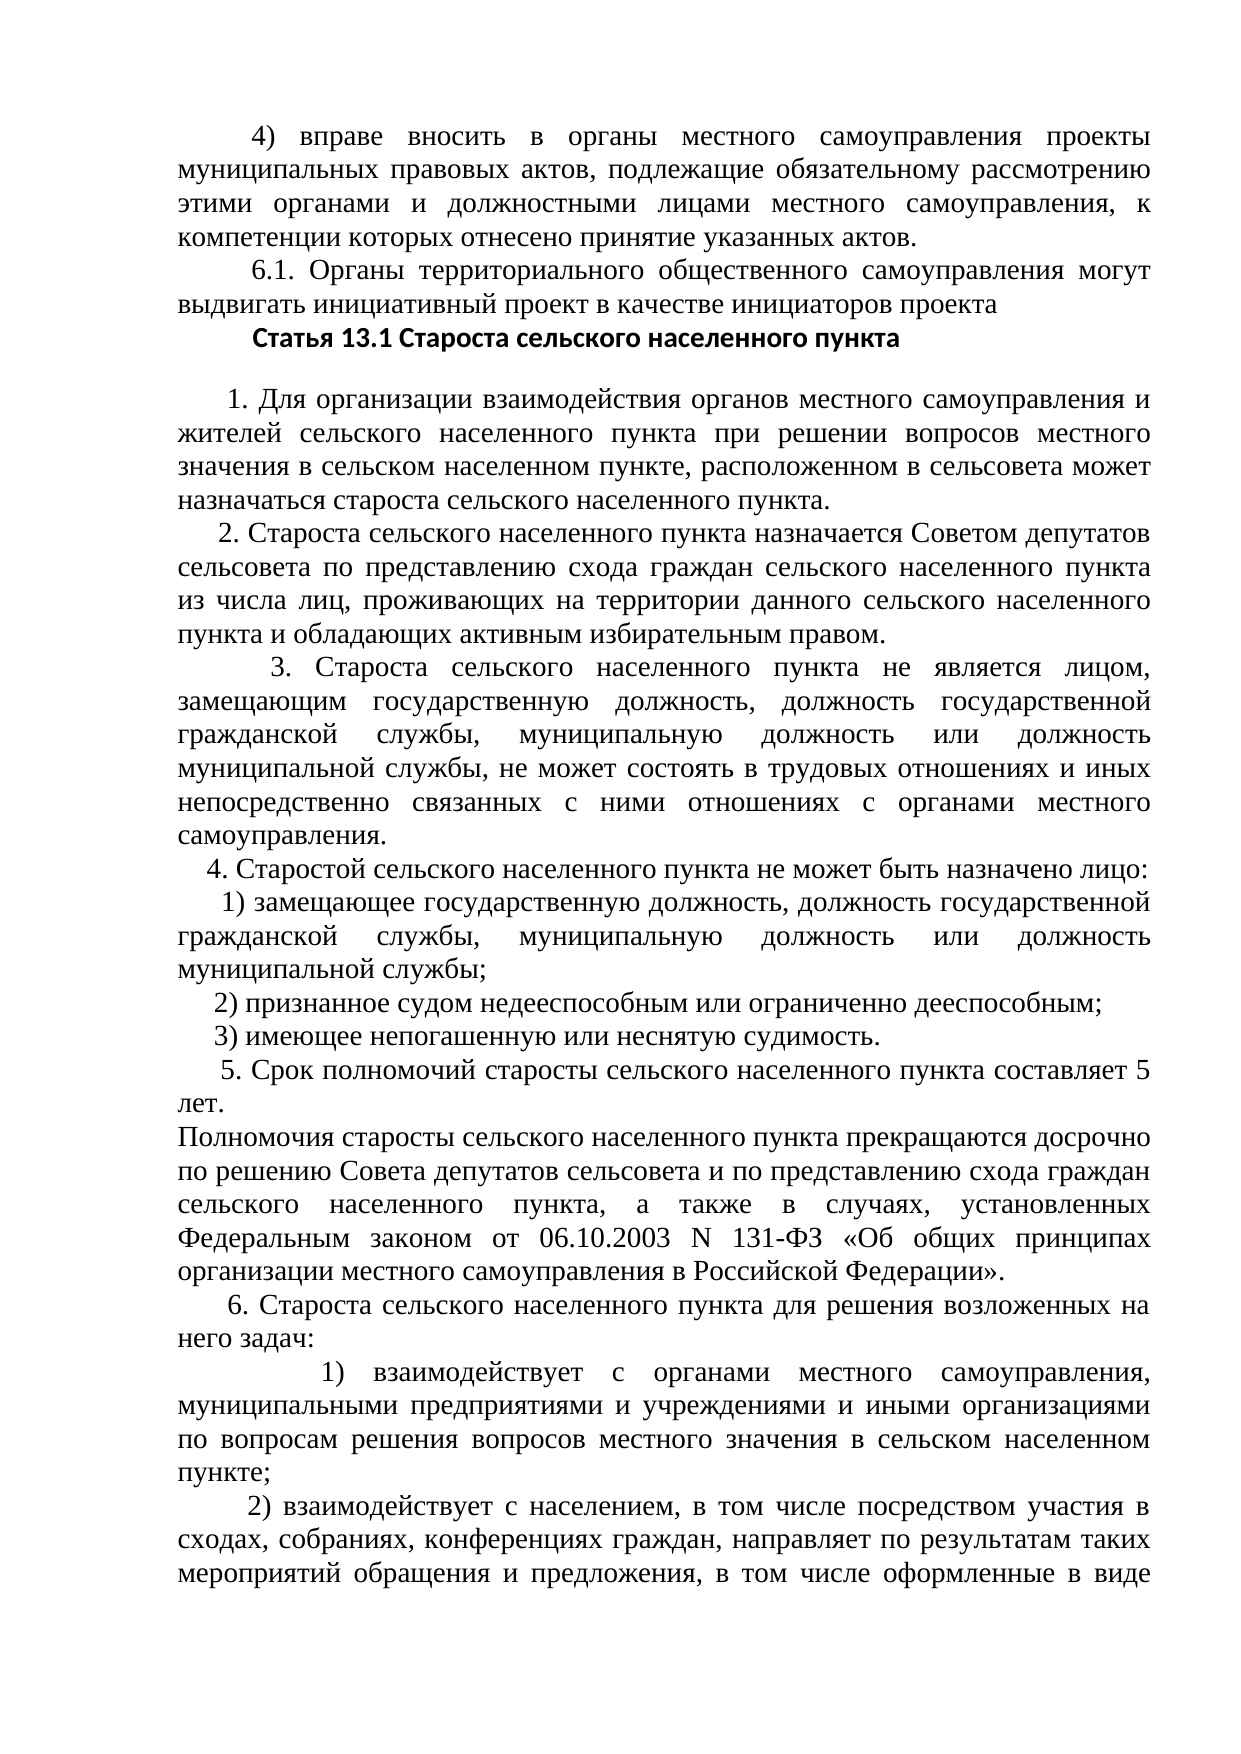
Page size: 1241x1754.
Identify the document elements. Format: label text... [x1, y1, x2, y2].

text 3) имеющее непогашенную или неснятую судимость. [177, 1018, 1152, 1052]
text 2) признанное судом недееспособным или ограниченно дееспособным; [177, 985, 1152, 1018]
text 2. Староста сельского населенного пункта назначается Советом депутатов сельсовета по представлению схода граждан сельского населенного пункта из числа лиц, проживающих на территории данного сельского населенного пункта и обладающих активным избирательным правом. [177, 515, 1152, 649]
text Статья 13.1 Староста сельского населенного пункта [252, 319, 1152, 355]
text 6. Староста сельского населенного пункта для решения возложенных на него задач: [177, 1287, 1152, 1354]
text 4. Старостой сельского населенного пункта не может быть назначено лицо: [177, 851, 1152, 884]
text 1) замещающее государственную должность, должность государственной гражданской службы, муниципальную должность или должность муниципальной службы; [177, 884, 1152, 985]
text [177, 1488, 1152, 1589]
text 4) вправе вносить в органы местного самоуправления проекты муниципальных правовых актов, подлежащие обязательному рассмотрению этими органами и должностными лицами местного самоуправления, к компетенции которых отнесено принятие указанных актов. [177, 118, 1152, 252]
text 5. Срок полномочий старосты сельского населенного пункта составляет 5 лет. [177, 1052, 1152, 1119]
text 1. Для организации взаимодействия органов местного самоуправления и жителей сельского населенного пункта при решении вопросов местного значения в сельском населенном пункте, расположенном в сельсовета может назначаться староста сельского населенного пункта. [177, 381, 1152, 515]
text 3. Староста сельского населенного пункта не является лицом, замещающим государственную должность, должность государственной гражданской службы, муниципальную должность или должность муниципальной службы, не может состоять в трудовых отношениях и иных непосредственно связанных с ними отношениях с органами местного самоуправления. [177, 649, 1152, 851]
text 1) взаимодействует с органами местного самоуправления, муниципальными предприятиями и учреждениями и иными организациями по вопросам решения вопросов местного значения в сельском населенном пункте; [177, 1354, 1152, 1488]
text 6.1. Органы территориального общественного самоуправления могут выдвигать инициативный проект в качестве инициаторов проекта [177, 252, 1152, 319]
text Полномочия старосты сельского населенного пункта прекращаются досрочно по решению Совета депутатов сельсовета и по представлению схода граждан сельского населенного пункта, а также в случаях, установленных Федеральным законом от 06.10.2003 N 131-ФЗ «Об общих принципах организации местного самоуправления в Российской Федерации». [177, 1119, 1152, 1287]
